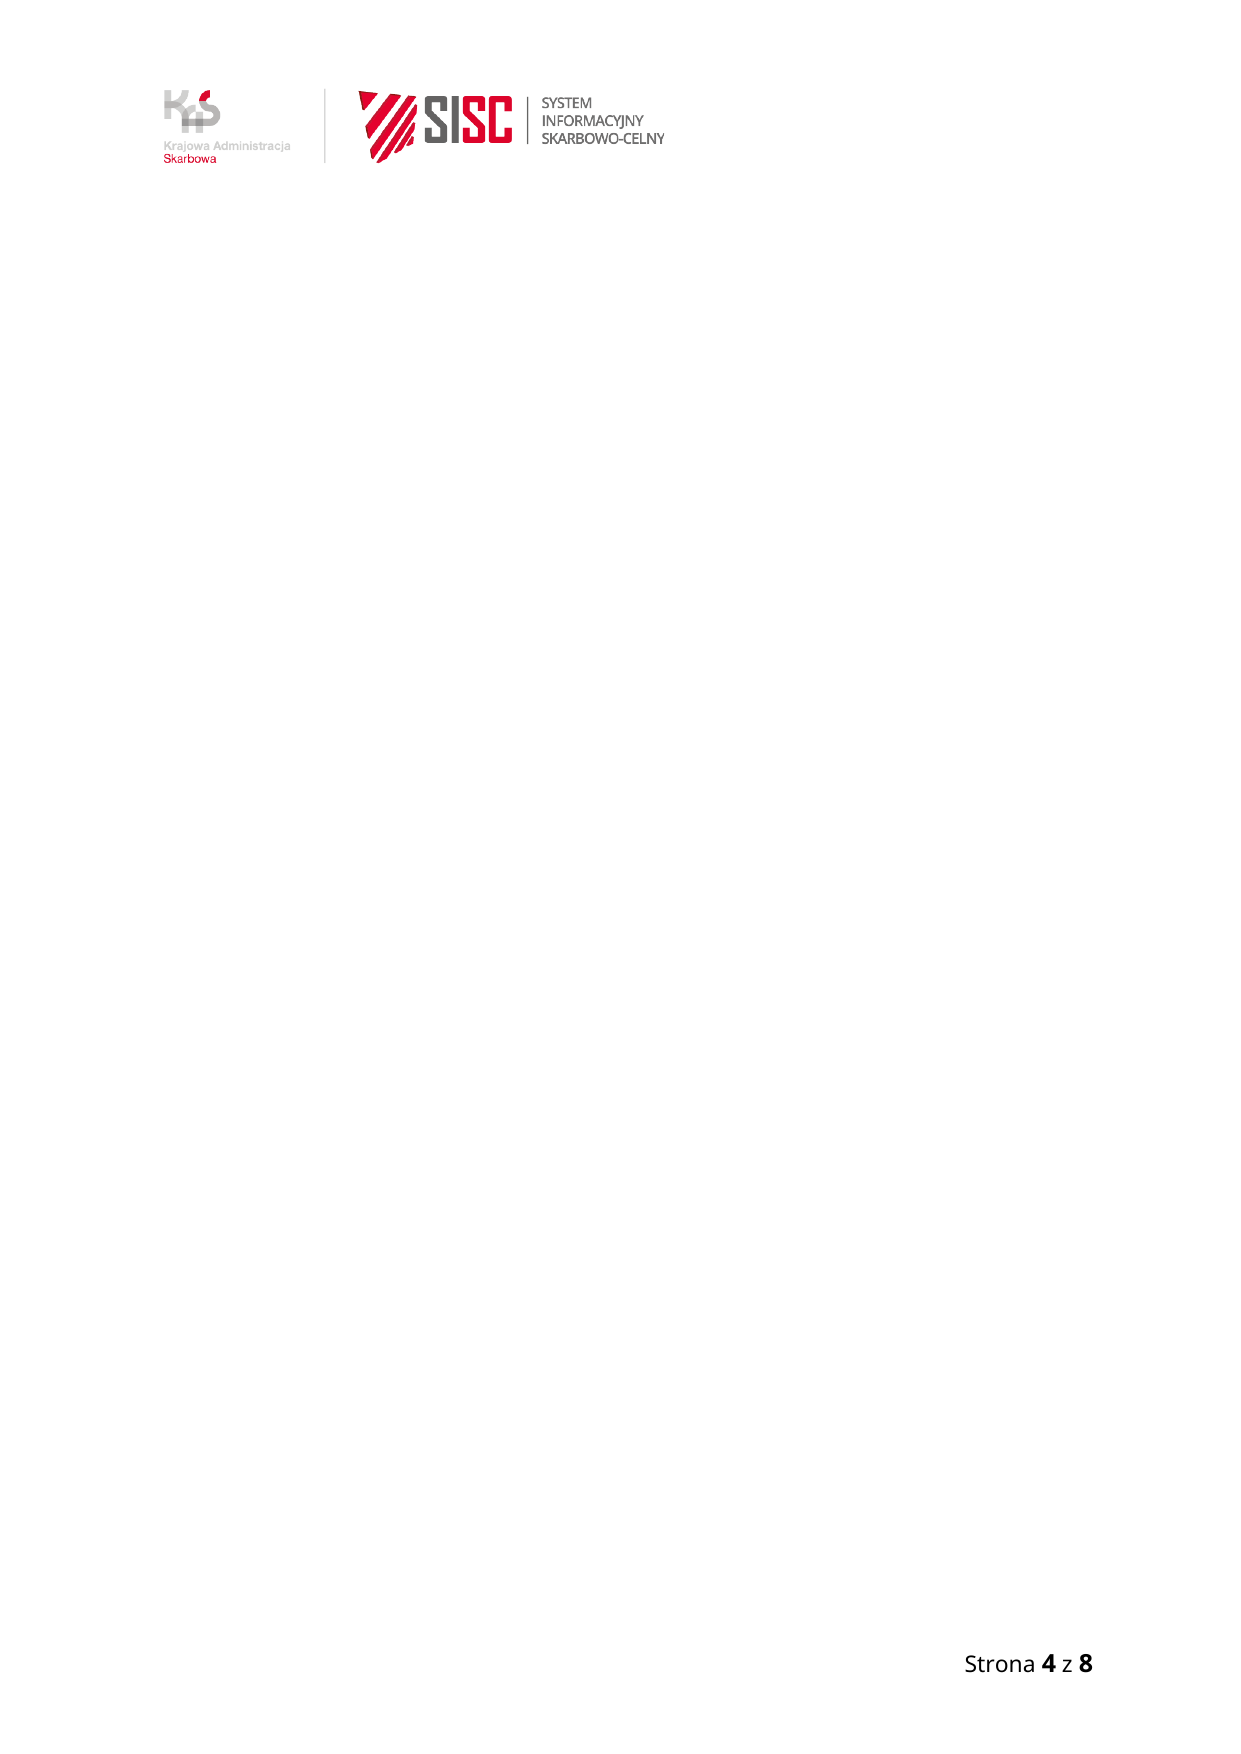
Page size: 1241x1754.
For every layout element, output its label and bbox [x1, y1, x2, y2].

picture [147, 73, 665, 180]
